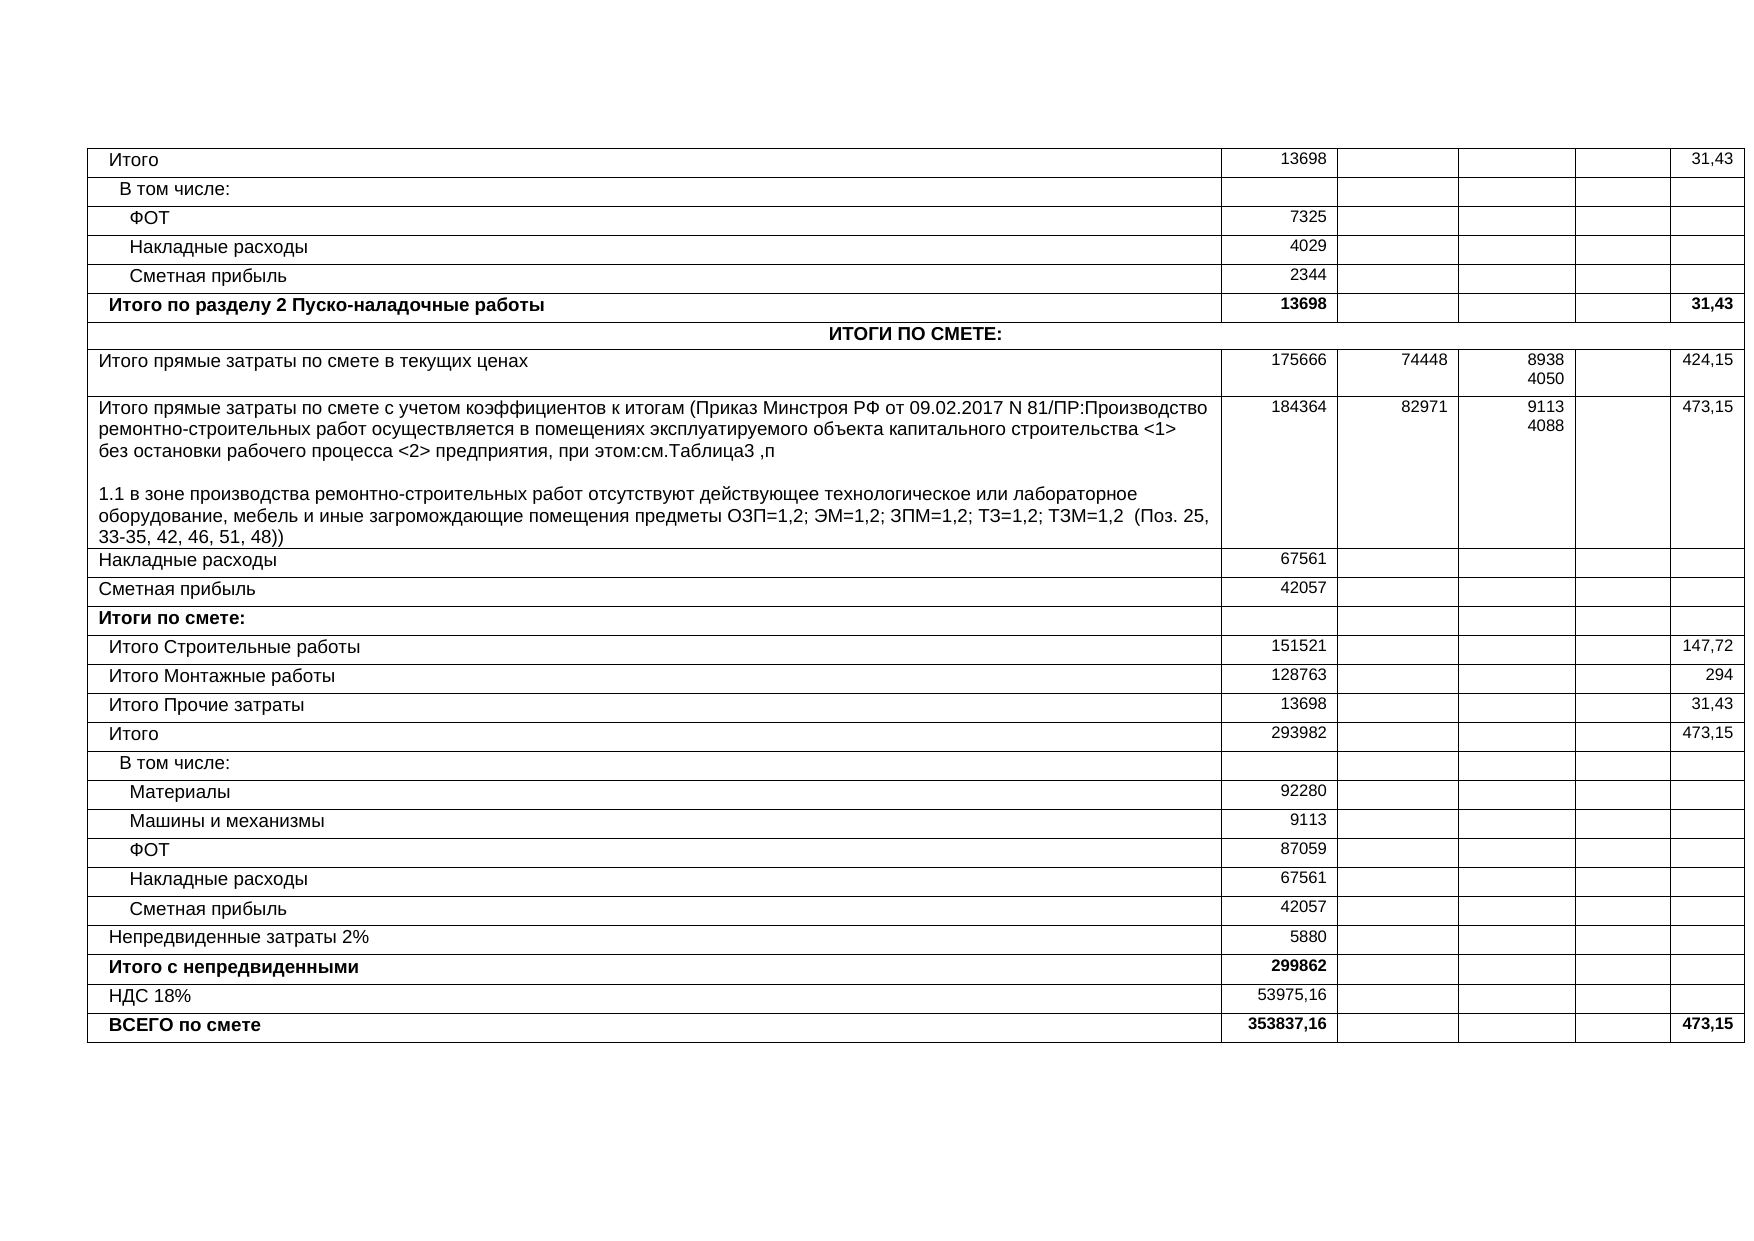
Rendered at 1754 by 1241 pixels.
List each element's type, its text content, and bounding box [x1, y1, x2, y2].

table_cell [1459, 810, 1575, 838]
table_cell [1338, 955, 1458, 983]
table_cell [1576, 926, 1670, 954]
table_cell 4029 [1222, 236, 1337, 264]
table_cell 294 [1671, 665, 1744, 693]
table_cell [1338, 178, 1458, 206]
table_cell [1576, 397, 1670, 547]
table_cell [1671, 985, 1744, 1012]
table_cell Итого [88, 723, 1221, 751]
table_cell [1576, 810, 1670, 838]
table_cell [1671, 897, 1744, 925]
table_cell Итого по разделу 2 Пуско-наладочные работы [88, 294, 1221, 322]
table_cell Итого [88, 149, 1221, 177]
table_cell НДС 18% [88, 985, 1221, 1012]
table_cell [1576, 665, 1670, 693]
table_cell Машины и механизмы [88, 810, 1221, 838]
table_cell Сметная прибыль [88, 578, 1221, 606]
table_cell 424,15 [1671, 350, 1744, 396]
table_cell [1671, 810, 1744, 838]
table_cell [1222, 607, 1337, 635]
table_cell 13698 [1222, 294, 1337, 322]
table_cell Сметная прибыль [88, 265, 1221, 293]
table_cell [1671, 955, 1744, 983]
table_cell 473,15 [1671, 397, 1744, 547]
table_cell [1576, 694, 1670, 722]
table_cell ФОТ [88, 839, 1221, 867]
table_cell 74448 [1338, 350, 1458, 396]
table_cell [1459, 955, 1575, 983]
table_cell Непредвиденные затраты 2% [88, 926, 1221, 954]
table_cell [1338, 607, 1458, 635]
table_cell [1459, 868, 1575, 896]
table_cell [1576, 1014, 1670, 1042]
table_cell [1576, 607, 1670, 635]
table_cell 128763 [1222, 665, 1337, 693]
table_cell 31,43 [1671, 294, 1744, 322]
table_cell [1576, 178, 1670, 206]
table_cell [1459, 694, 1575, 722]
table_cell [1576, 752, 1670, 780]
table_cell [1459, 723, 1575, 751]
table_cell Итого Монтажные работы [88, 665, 1221, 693]
table_cell [1338, 985, 1458, 1012]
table_cell [1459, 578, 1575, 606]
table_cell 151521 [1222, 636, 1337, 664]
table_cell [1671, 549, 1744, 577]
table_cell [1459, 178, 1575, 206]
table_cell 184364 [1222, 397, 1337, 547]
table_cell [1671, 839, 1744, 867]
table_cell [1576, 549, 1670, 577]
table_cell [1338, 207, 1458, 235]
table_cell Накладные расходы [88, 236, 1221, 264]
table_cell ФОТ [88, 207, 1221, 235]
table_cell [1671, 265, 1744, 293]
table_cell [1338, 265, 1458, 293]
table_cell [1459, 665, 1575, 693]
table_cell [1338, 752, 1458, 780]
table_cell 13698 [1222, 694, 1337, 722]
table_cell [1671, 868, 1744, 896]
table_cell 9113 [1222, 810, 1337, 838]
table_cell [1459, 294, 1575, 322]
table_cell [1576, 207, 1670, 235]
table_cell [1671, 752, 1744, 780]
table_cell 473,15 [1671, 723, 1744, 751]
table_cell [1671, 178, 1744, 206]
table_cell 353837,16 [1222, 1014, 1337, 1042]
table_cell [1576, 955, 1670, 983]
table_cell [1338, 665, 1458, 693]
table_cell [1671, 781, 1744, 809]
table_cell [1576, 723, 1670, 751]
table_cell [1338, 694, 1458, 722]
table_cell [1338, 810, 1458, 838]
table_cell 2344 [1222, 265, 1337, 293]
table_cell [1459, 897, 1575, 925]
table_cell 67561 [1222, 549, 1337, 577]
table_cell [1222, 178, 1337, 206]
table_cell 42057 [1222, 897, 1337, 925]
table_cell [1459, 839, 1575, 867]
table_cell [1459, 926, 1575, 954]
table_cell [1576, 839, 1670, 867]
table_cell 299862 [1222, 955, 1337, 983]
table_cell [1576, 985, 1670, 1012]
table_cell 7325 [1222, 207, 1337, 235]
table_cell 8938 4050 [1459, 350, 1575, 396]
table_cell 5880 [1222, 926, 1337, 954]
table_cell Итого с непредвиденными [88, 955, 1221, 983]
table_cell 53975,16 [1222, 985, 1337, 1012]
table_cell [1671, 207, 1744, 235]
table_cell 473,15 [1671, 1014, 1744, 1042]
table_cell 92280 [1222, 781, 1337, 809]
table_cell 175666 [1222, 350, 1337, 396]
table_cell [1459, 636, 1575, 664]
table_cell [1671, 926, 1744, 954]
table_cell Итого прямые затраты по смете с учетом коэффициентов к итогам (Приказ Минстроя РФ от 09.02.2017 N 81/ПР:Производство ремонтно-строительных работ осуществляется в помещениях эксплуатируемого объекта капитального строительства <1> без остановки рабочего процесса <2> предприятия, при этом:см.Таблица3 ,п 1.1 в зоне производства ремонтно-строительных работ отсутствуют действующее технологическое или лабораторное оборудование, мебель и иные загромождающие помещения предметы ОЗП=1,2; ЭМ=1,2; ЗПМ=1,2; ТЗ=1,2; ТЗМ=1,2 (Поз. 25, 33-35, 42, 46, 51, 48)) [88, 397, 1221, 547]
table_cell Итого Прочие затраты [88, 694, 1221, 722]
table_cell [1459, 149, 1575, 177]
table_cell [1459, 265, 1575, 293]
table_cell [1576, 868, 1670, 896]
table_cell [1671, 236, 1744, 264]
table_cell [1338, 868, 1458, 896]
table_cell [1576, 781, 1670, 809]
table_cell [1459, 236, 1575, 264]
table_cell [1459, 752, 1575, 780]
table_cell Итоги по смете: [88, 607, 1221, 635]
table_cell [1338, 149, 1458, 177]
table_cell [1576, 149, 1670, 177]
table_cell [1576, 897, 1670, 925]
table_cell [1576, 265, 1670, 293]
table_cell [1338, 723, 1458, 751]
table_cell [1338, 549, 1458, 577]
table_cell [1459, 1014, 1575, 1042]
table_cell [1576, 578, 1670, 606]
table_cell 31,43 [1671, 694, 1744, 722]
table_cell Материалы [88, 781, 1221, 809]
table_cell Сметная прибыль [88, 897, 1221, 925]
table_cell Итого прямые затраты по смете в текущих ценах [88, 350, 1221, 396]
table_cell [1459, 207, 1575, 235]
table_cell [1671, 578, 1744, 606]
table_cell 42057 [1222, 578, 1337, 606]
table_cell [1338, 636, 1458, 664]
table_cell 82971 [1338, 397, 1458, 547]
table_cell [1576, 294, 1670, 322]
table_cell 31,43 [1671, 149, 1744, 177]
table_cell [1576, 350, 1670, 396]
table_cell 9113 4088 [1459, 397, 1575, 547]
table_cell [1222, 752, 1337, 780]
table_cell ВСЕГО по смете [88, 1014, 1221, 1042]
table_cell [1338, 294, 1458, 322]
table_cell 67561 [1222, 868, 1337, 896]
table_cell 13698 [1222, 149, 1337, 177]
table_cell 87059 [1222, 839, 1337, 867]
table_cell Накладные расходы [88, 868, 1221, 896]
table_cell Накладные расходы [88, 549, 1221, 577]
table_cell 147,72 [1671, 636, 1744, 664]
table_cell Итого Строительные работы [88, 636, 1221, 664]
table_cell [1338, 839, 1458, 867]
table_cell [1459, 781, 1575, 809]
table_cell [1459, 549, 1575, 577]
table_cell В том числе: [88, 178, 1221, 206]
table_cell [1459, 985, 1575, 1012]
table_cell [1576, 236, 1670, 264]
table_cell [1338, 897, 1458, 925]
table_cell [1338, 781, 1458, 809]
table_cell [1576, 636, 1670, 664]
table_cell 293982 [1222, 723, 1337, 751]
table_cell [1338, 926, 1458, 954]
table_cell [1459, 607, 1575, 635]
table_cell В том числе: [88, 752, 1221, 780]
table_cell [1338, 1014, 1458, 1042]
table_cell [1338, 236, 1458, 264]
table_cell [1338, 578, 1458, 606]
table_cell [1671, 607, 1744, 635]
table_cell ИТОГИ ПО СМЕТЕ: [88, 323, 1744, 349]
